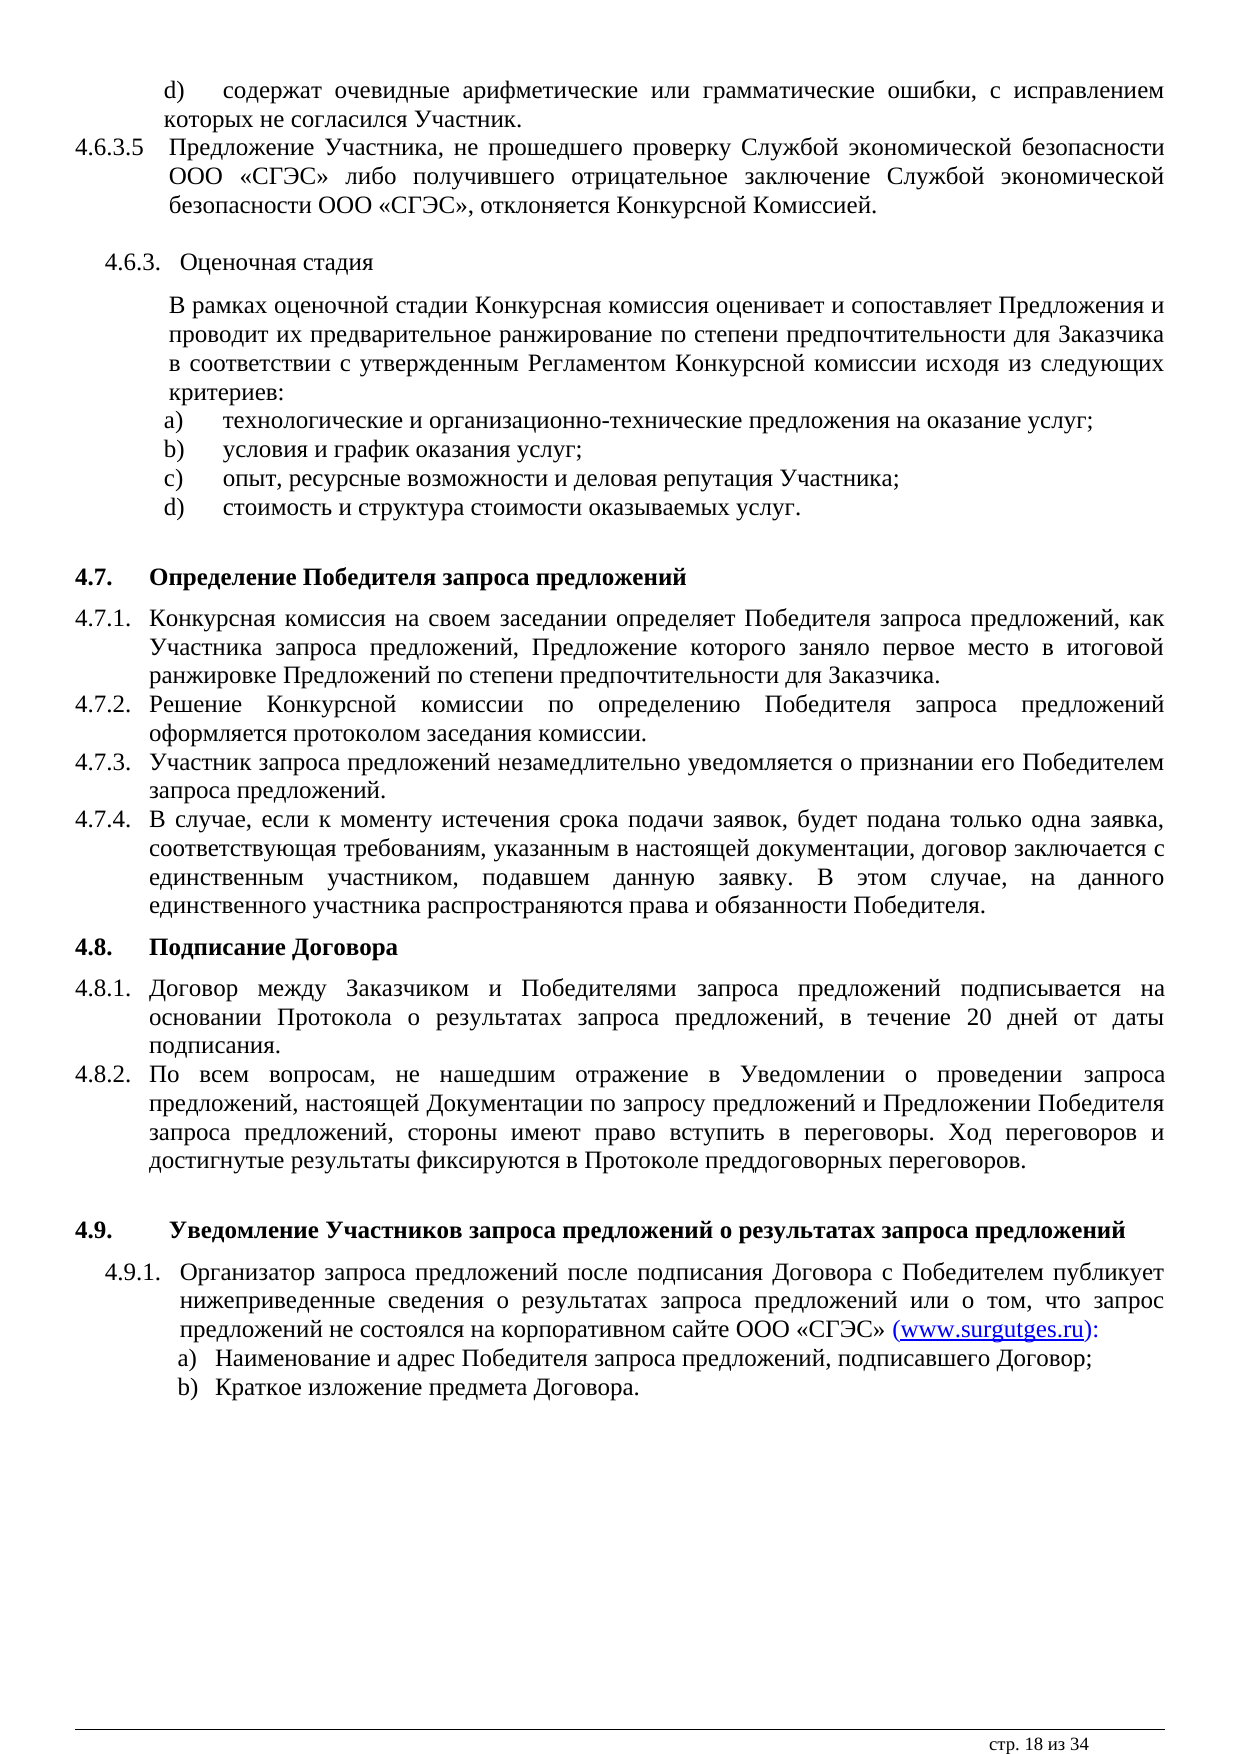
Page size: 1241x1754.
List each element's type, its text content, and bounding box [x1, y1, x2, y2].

subtitle Определение Победителя запроса предложений [75, 562, 1165, 591]
subtitle Подписание Договора [75, 932, 1165, 961]
list Конкурсная комиссия на своем заседании определяет Победителя запроса предложений, как Участника запроса предложений, Предложение которого заняло первое место в итоговой ранжировке Предложений по степени предпочтительности для Заказчика. [75, 603, 1165, 689]
list Наименование и адрес Победителя запроса предложений, подписавшего Договор; [177, 1343, 1165, 1372]
subtitle Уведомление Участников запроса предложений о результатах запроса предложений [75, 1216, 1165, 1244]
list Организатор запроса предложений после подписания Договора с Победителем публикует нижеприведенные сведения о результатах запроса предложений или о том, что запрос предложений не состоялся на корпоративном сайте ООО «СГЭС» (www.surgutges.ru): [104, 1257, 1165, 1343]
list технологические и организационно-технические предложения на оказание услуг; [164, 406, 1165, 434]
list стоимость и структура стоимости оказываемых услуг. [164, 492, 1165, 521]
list Оценочная стадия [104, 247, 1165, 276]
list содержат очевидные арифметические или грамматические ошибки, с исправлением которых не согласился Участник. [164, 75, 1165, 132]
list опыт, ресурсные возможности и деловая репутация Участника; [164, 463, 1165, 492]
list По всем вопросам, не нашедшим отражение в Уведомлении о проведении запроса предложений, настоящей Документации по запросу предложений и Предложении Победителя запроса предложений, стороны имеют право вступить в переговоры. Ход переговоров и достигнутые результаты фиксируются в Протоколе преддоговорных переговоров. [75, 1059, 1165, 1174]
list Участник запроса предложений незамедлительно уведомляется о признании его Победителем запроса предложений. [75, 747, 1165, 804]
list Краткое изложение предмета Договора. [177, 1372, 1165, 1401]
list В случае, если к моменту истечения срока подачи заявок, будет подана только одна заявка, соответствующая требованиям, указанным в настоящей документации, договор заключается с единственным участником, подавшем данную заявку. В этом случае, на данного единственного участника распространяются права и обязанности Победителя. [75, 804, 1165, 919]
list 4.6.3.5 Предложение Участника, не прошедшего проверку Службой экономической безопасности ООО «СГЭС» либо получившего отрицательное заключение Службой экономической безопасности ООО «СГЭС», отклоняется Конкурсной Комиссией. [75, 132, 1165, 219]
list условия и график оказания услуг; [164, 434, 1165, 463]
list Договор между Заказчиком и Победителями запроса предложений подписывается на основании Протокола о результатах запроса предложений, в течение 20 дней от даты подписания. [75, 973, 1165, 1059]
text В рамках оценочной стадии Конкурсная комиссия оценивает и сопоставляет Предложения и проводит их предварительное ранжирование по степени предпочтительности для Заказчика в соответствии с утвержденным Регламентом Конкурсной комиссии исходя из следующих критериев: [169, 291, 1165, 406]
list Решение Конкурсной комиссии по определению Победителя запроса предложений оформляется протоколом заседания комиссии. [75, 689, 1165, 747]
